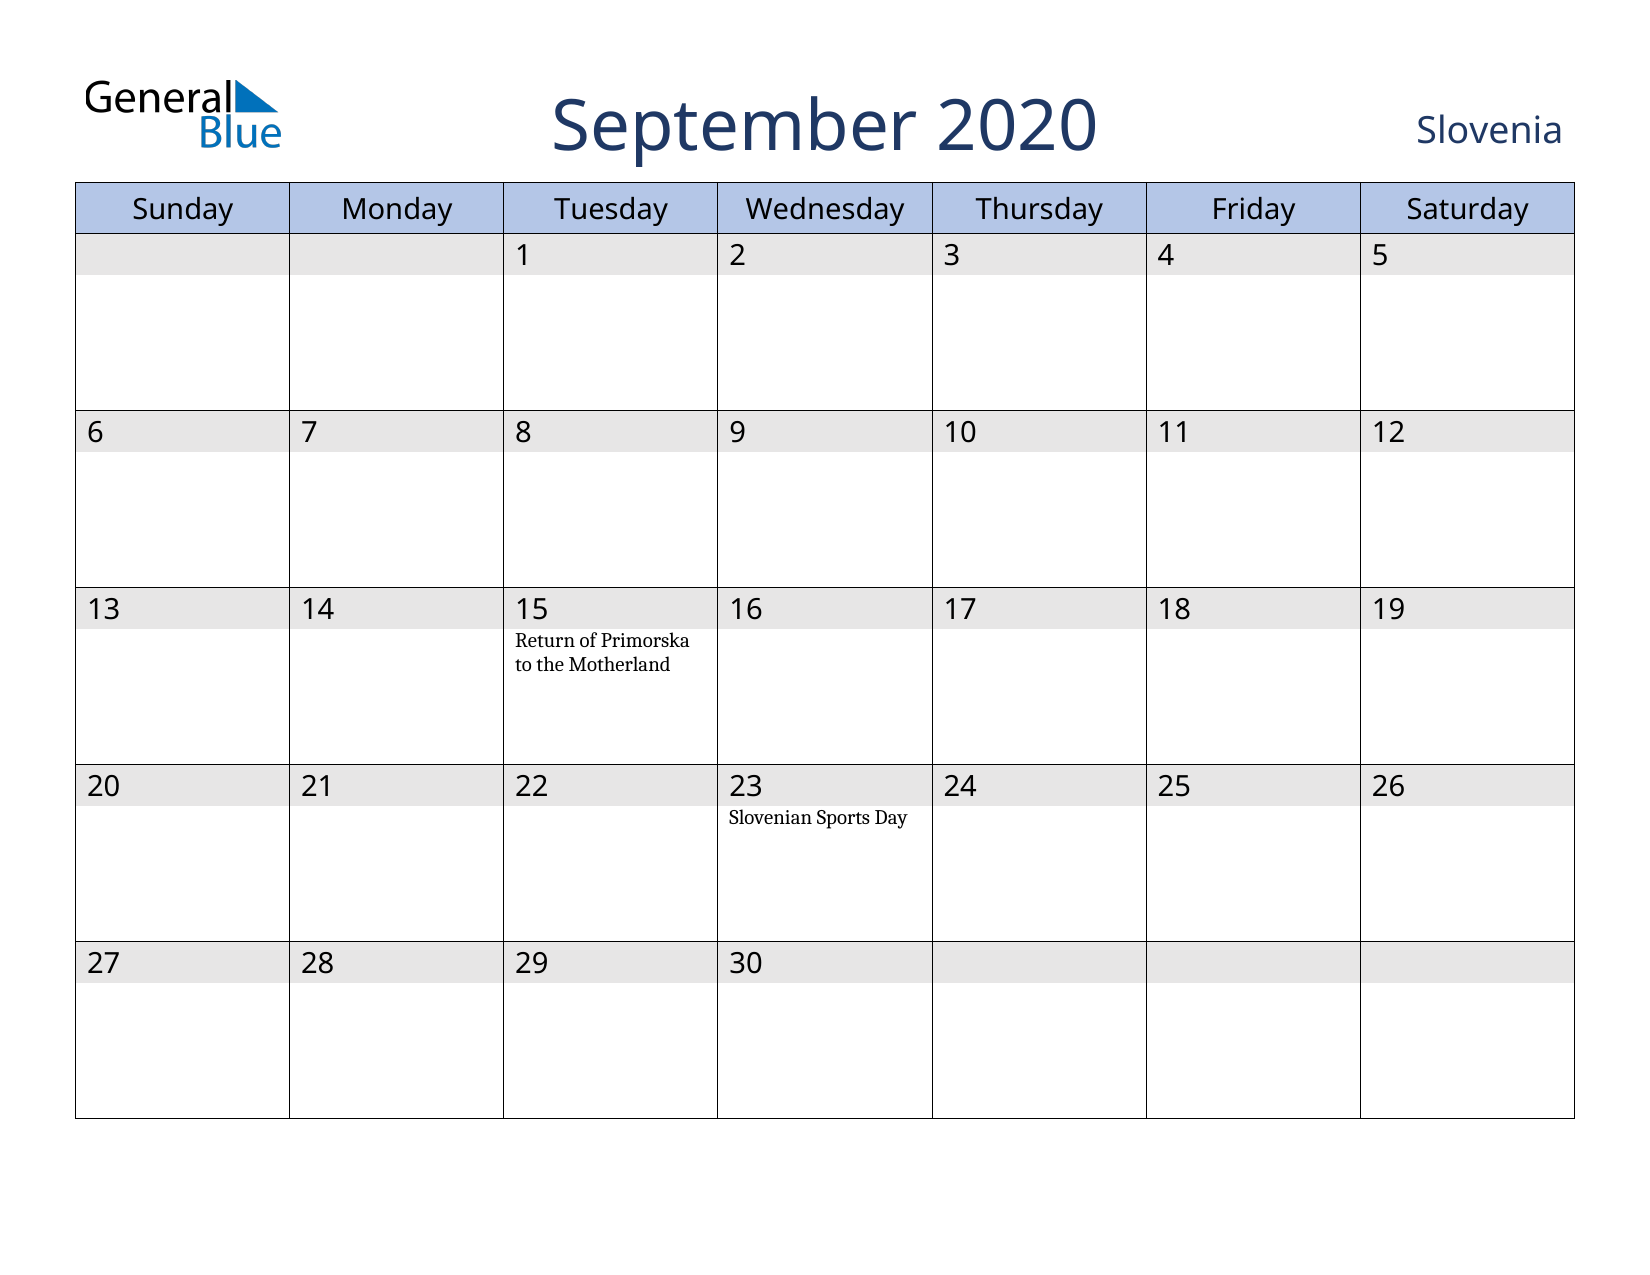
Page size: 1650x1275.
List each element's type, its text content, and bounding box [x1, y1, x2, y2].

table_cell [290, 275, 503, 410]
table_header [76, 75, 503, 182]
table_cell [504, 452, 717, 587]
table_cell 11 [1147, 411, 1360, 452]
table_cell Saturday [1361, 183, 1574, 233]
table_cell [1361, 806, 1574, 941]
table_cell [1361, 629, 1574, 764]
table_cell 28 [290, 942, 503, 983]
table_cell 3 [933, 234, 1146, 275]
table_cell [933, 806, 1146, 941]
table_cell [1147, 452, 1360, 587]
table_cell [1147, 806, 1360, 941]
table_cell Sunday [76, 183, 289, 233]
table_cell Thursday [933, 183, 1146, 233]
table_cell 22 [504, 765, 717, 806]
table_cell 17 [933, 588, 1146, 629]
table_cell [1147, 629, 1360, 764]
table_cell 2 [718, 234, 932, 275]
table_cell 18 [1147, 588, 1360, 629]
table_cell [933, 942, 1146, 983]
table_cell [1361, 942, 1574, 983]
table_cell [718, 275, 932, 410]
table_cell 1 [504, 234, 717, 275]
table_cell Friday [1147, 183, 1360, 233]
table_cell Return of Primorska to the Motherland [504, 629, 717, 764]
table_header September 2020 [504, 75, 1146, 182]
table_cell 24 [933, 765, 1146, 806]
table_cell [290, 452, 503, 587]
table_cell [76, 275, 289, 410]
table_cell 21 [290, 765, 503, 806]
table_cell [1147, 275, 1360, 410]
table_cell 6 [76, 411, 289, 452]
table_cell [718, 452, 932, 587]
table_cell 10 [933, 411, 1146, 452]
table_cell Slovenian Sports Day [718, 806, 932, 941]
table_cell 12 [1361, 411, 1574, 452]
table_cell [933, 452, 1146, 587]
table_cell 16 [718, 588, 932, 629]
table_cell [1147, 942, 1360, 983]
table_cell [76, 234, 289, 275]
table_cell [290, 983, 503, 1118]
table_cell 5 [1361, 234, 1574, 275]
table_cell 9 [718, 411, 932, 452]
table_cell [933, 629, 1146, 764]
table_cell [504, 983, 717, 1118]
picture [86, 80, 281, 148]
table_cell Wednesday [718, 183, 932, 233]
table_cell Tuesday [504, 183, 717, 233]
table_cell [504, 275, 717, 410]
table_cell [504, 806, 717, 941]
table_cell 30 [718, 942, 932, 983]
table_cell 19 [1361, 588, 1574, 629]
table_cell [1361, 275, 1574, 410]
table_cell 29 [504, 942, 717, 983]
table_cell [290, 629, 503, 764]
table_cell [290, 806, 503, 941]
table_cell [1147, 983, 1360, 1118]
table_cell 7 [290, 411, 503, 452]
table_cell [76, 452, 289, 587]
table_cell 26 [1361, 765, 1574, 806]
table_header Slovenia [1146, 75, 1574, 182]
table_cell 25 [1147, 765, 1360, 806]
table_cell 15 [504, 588, 717, 629]
table_cell [290, 234, 503, 275]
table_cell [76, 983, 289, 1118]
table_cell 27 [76, 942, 289, 983]
table_cell 14 [290, 588, 503, 629]
table_cell [1361, 983, 1574, 1118]
table_cell 4 [1147, 234, 1360, 275]
table_cell [76, 629, 289, 764]
table_cell [933, 275, 1146, 410]
table_cell [933, 983, 1146, 1118]
table_cell 23 [718, 765, 932, 806]
table_cell [76, 806, 289, 941]
table_cell 13 [76, 588, 289, 629]
table_cell [718, 629, 932, 764]
table_cell 8 [504, 411, 717, 452]
table_cell 20 [76, 765, 289, 806]
table_cell [718, 983, 932, 1118]
table_cell [1361, 452, 1574, 587]
table_cell Monday [290, 183, 503, 233]
